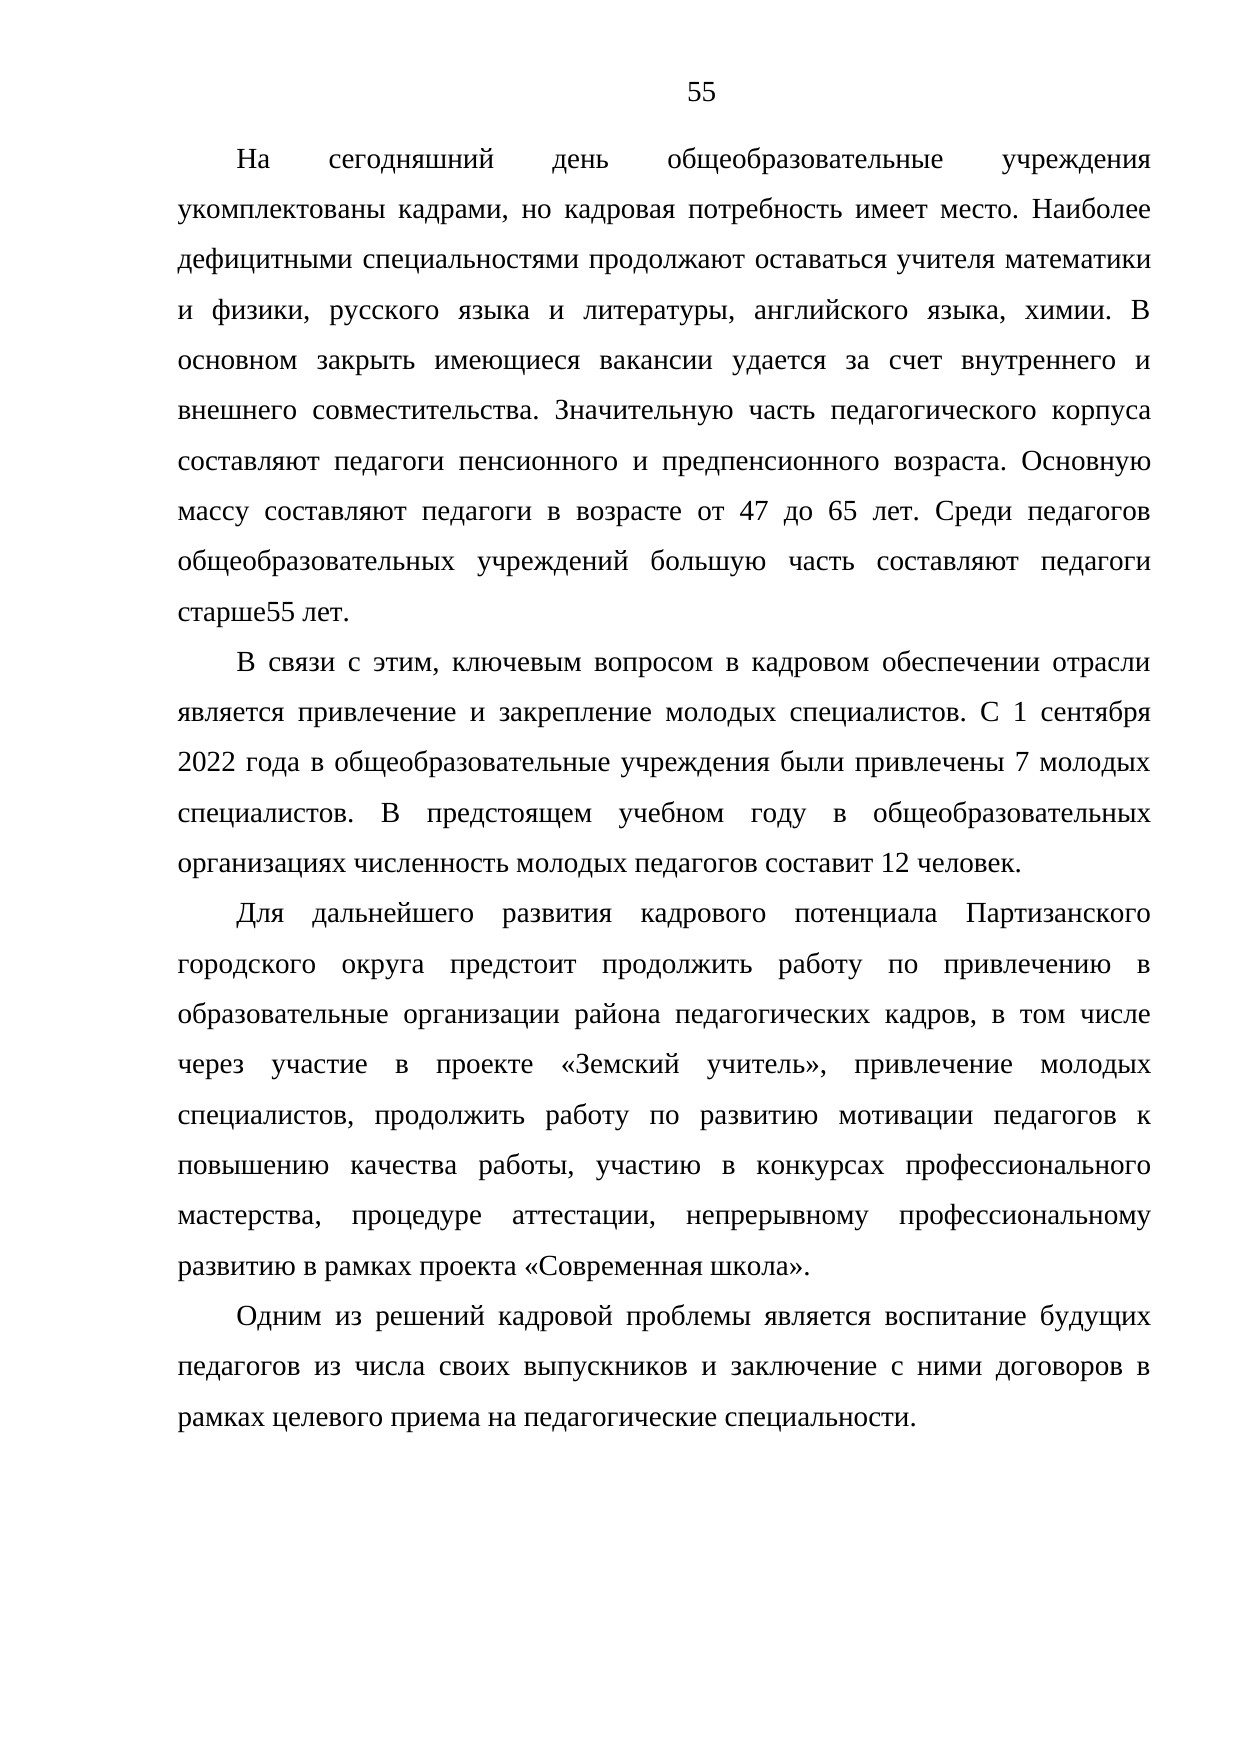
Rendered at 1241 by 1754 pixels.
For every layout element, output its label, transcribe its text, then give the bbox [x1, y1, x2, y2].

text На сегодняшний день общеобразовательные учреждения укомплектованы кадрами, но кадровая потребность имеет место. Наиболее дефицитными специальностями продолжают оставаться учителя математики и физики, русского языка и литературы, английского языка, химии. В основном закрыть имеющиеся вакансии удается за счет внутреннего и внешнего совместительства. Значительную часть педагогического корпуса составляют педагоги пенсионного и предпенсионного возраста. Основную массу составляют педагоги в возрасте от 47 до 65 лет. Среди педагогов общеобразовательных учреждений большую часть составляют педагоги старше55 лет. [177, 141, 1152, 627]
text Одним из решений кадровой проблемы является воспитание будущих педагогов из числа своих выпускников и заключение с ними договоров в рамках целевого приема на педагогические специальности. [177, 1298, 1152, 1432]
text В связи с этим, ключевым вопросом в кадровом обеспечении отрасли является привлечение и закрепление молодых специалистов. С 1 сентября 2022 года в общеобразовательные учреждения были привлечены 7 молодых специалистов. В предстоящем учебном году в общеобразовательных организациях численность молодых педагогов составит 12 человек. [177, 644, 1152, 879]
text Для дальнейшего развития кадрового потенциала Партизанского городского округа предстоит продолжить работу по привлечению в образовательные организации района педагогических кадров, в том числе через участие в проекте «Земский учитель», привлечение молодых специалистов, продолжить работу по развитию мотивации педагогов к повышению качества работы, участию в конкурсах профессионального мастерства, процедуре аттестации, непрерывному профессиональному развитию в рамках проекта «Современная школа». [177, 896, 1152, 1281]
